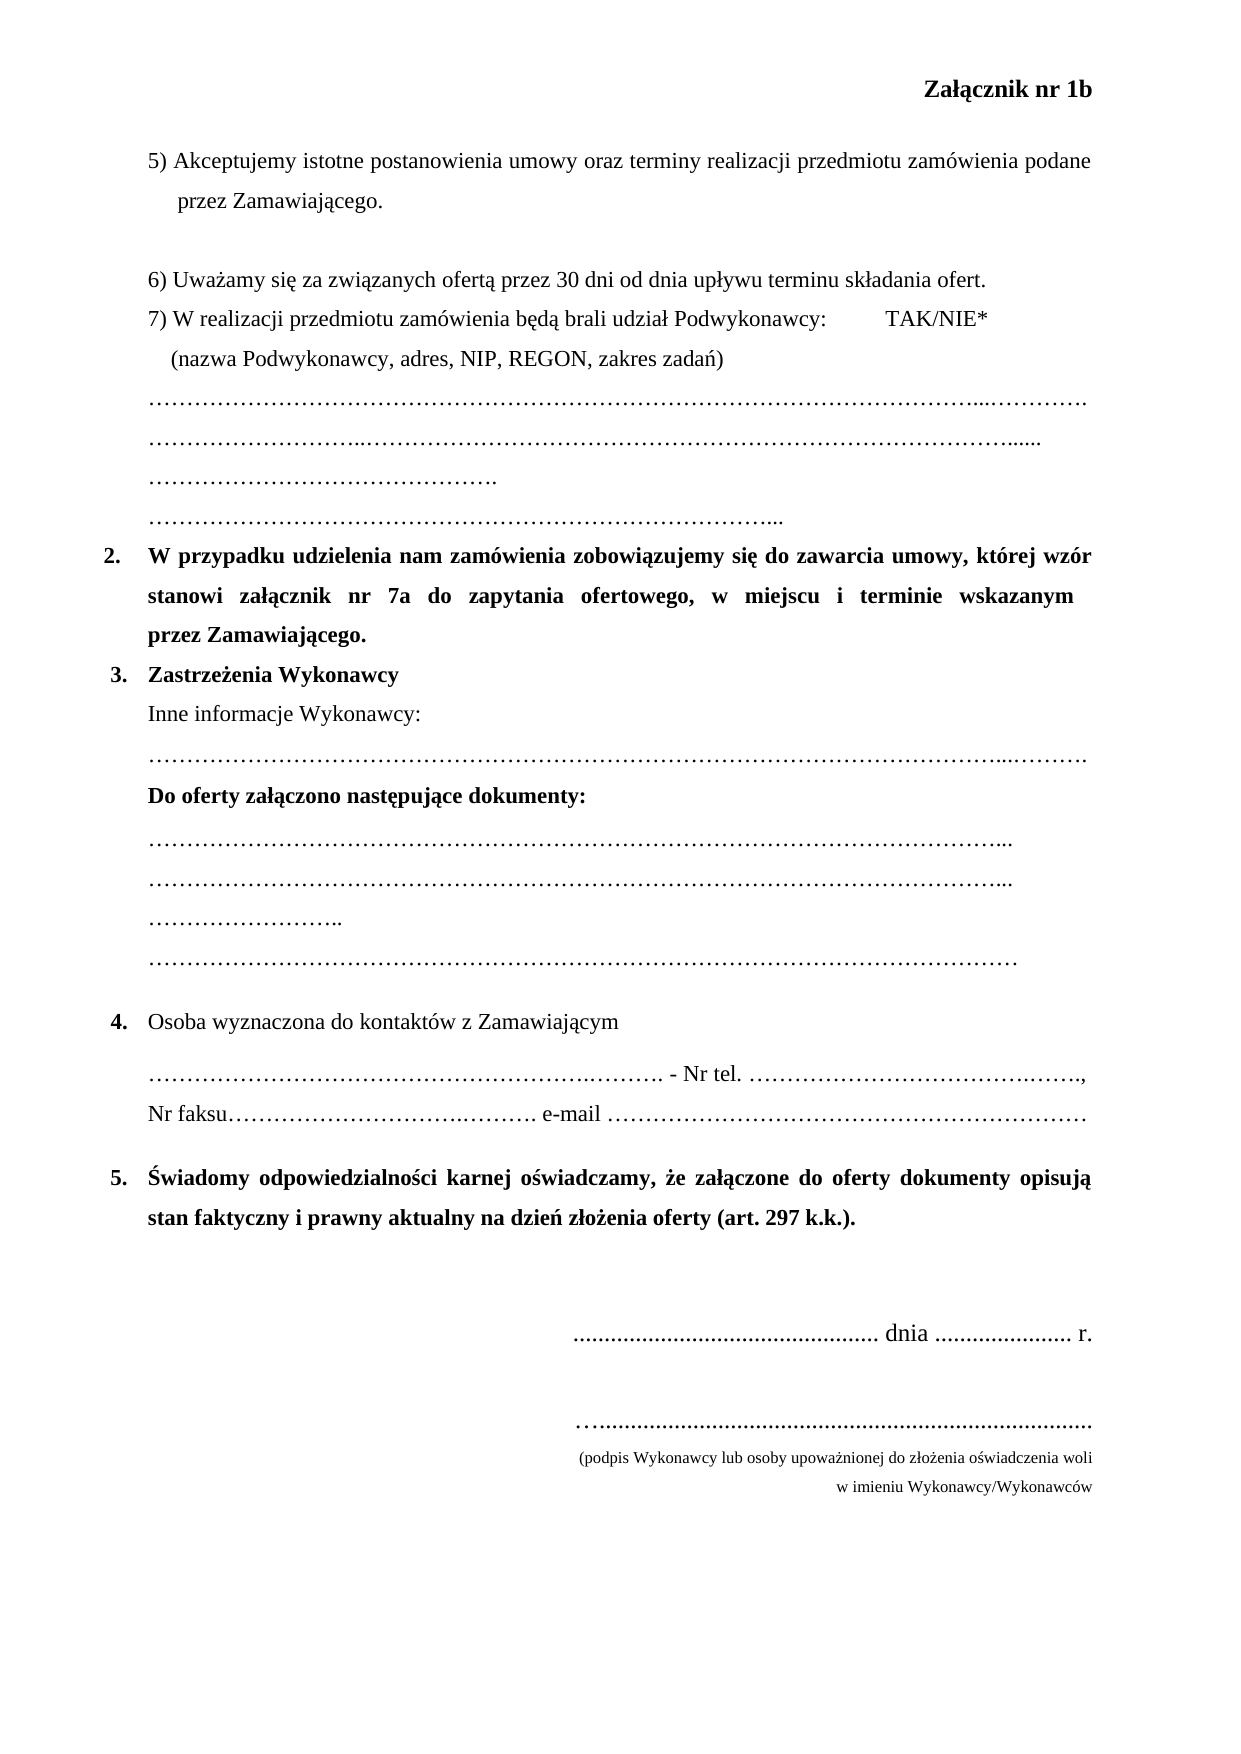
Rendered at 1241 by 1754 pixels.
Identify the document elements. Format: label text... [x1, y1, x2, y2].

text (nazwa Podwykonawcy, adres, NIP, REGON, zakres zadań) [148, 345, 1093, 371]
text ………………………..…………………………………………………………………………......……………………………………….………………………………………………………………………... [148, 424, 1093, 529]
list ………………………………………………….………. - Nr tel. ……………………………….……., Nr faksu………………………….………. e-mail ……………………………………………………… [148, 1060, 1093, 1126]
text Inne informacje Wykonawcy: [148, 700, 1093, 727]
list Zastrzeżenia Wykonawcy [110, 661, 1093, 687]
text 6) Uważamy się za związanych ofertą przez 30 dni od dnia upływu terminu składania ofert. [148, 266, 1093, 292]
list Osoba wyznaczona do kontaktów z Zamawiającym [110, 1008, 1093, 1034]
text 7) W realizacji przedmiotu zamówienia będą brali udział Podwykonawcy: TAK/NIE* [148, 306, 1093, 332]
text …............................................................................... [148, 1405, 1093, 1433]
list …………………………………………………………………………………………………...…………………………………………………………………………………………………...……………………..…………………………………………………………………………………………………… [148, 825, 1093, 970]
text (podpis Wykonawcy lub osoby upoważnionej do złożenia oświadczenia woli [148, 1448, 1093, 1467]
list W przypadku udzielenia nam zamówienia zobowiązujemy się do zawarcia umowy, której wzór stanowi załącznik nr 7a do zapytania ofertowego, w miejscu i terminie wskazanym przez Zamawiającego. [103, 542, 1093, 648]
text w imieniu Wykonawcy/Wykonawców [148, 1477, 1093, 1496]
text …………………………………………………………………………………………………...………. [148, 741, 1093, 768]
text ………………………………………………………………………………………………...…………. [148, 384, 1093, 411]
text Do oferty załączono następujące dokumenty: [148, 782, 1093, 808]
text 5) Akceptujemy istotne postanowienia umowy oraz terminy realizacji przedmiotu zamówienia podane przez Zamawiającego. [148, 148, 1093, 213]
text ................................................. dnia ...................... r. [148, 1318, 1093, 1347]
list Świadomy odpowiedzialności karnej oświadczamy, że załączone do oferty dokumenty opisują stan faktyczny i prawny aktualny na dzień złożenia oferty (art. 297 k.k.). [110, 1164, 1093, 1230]
